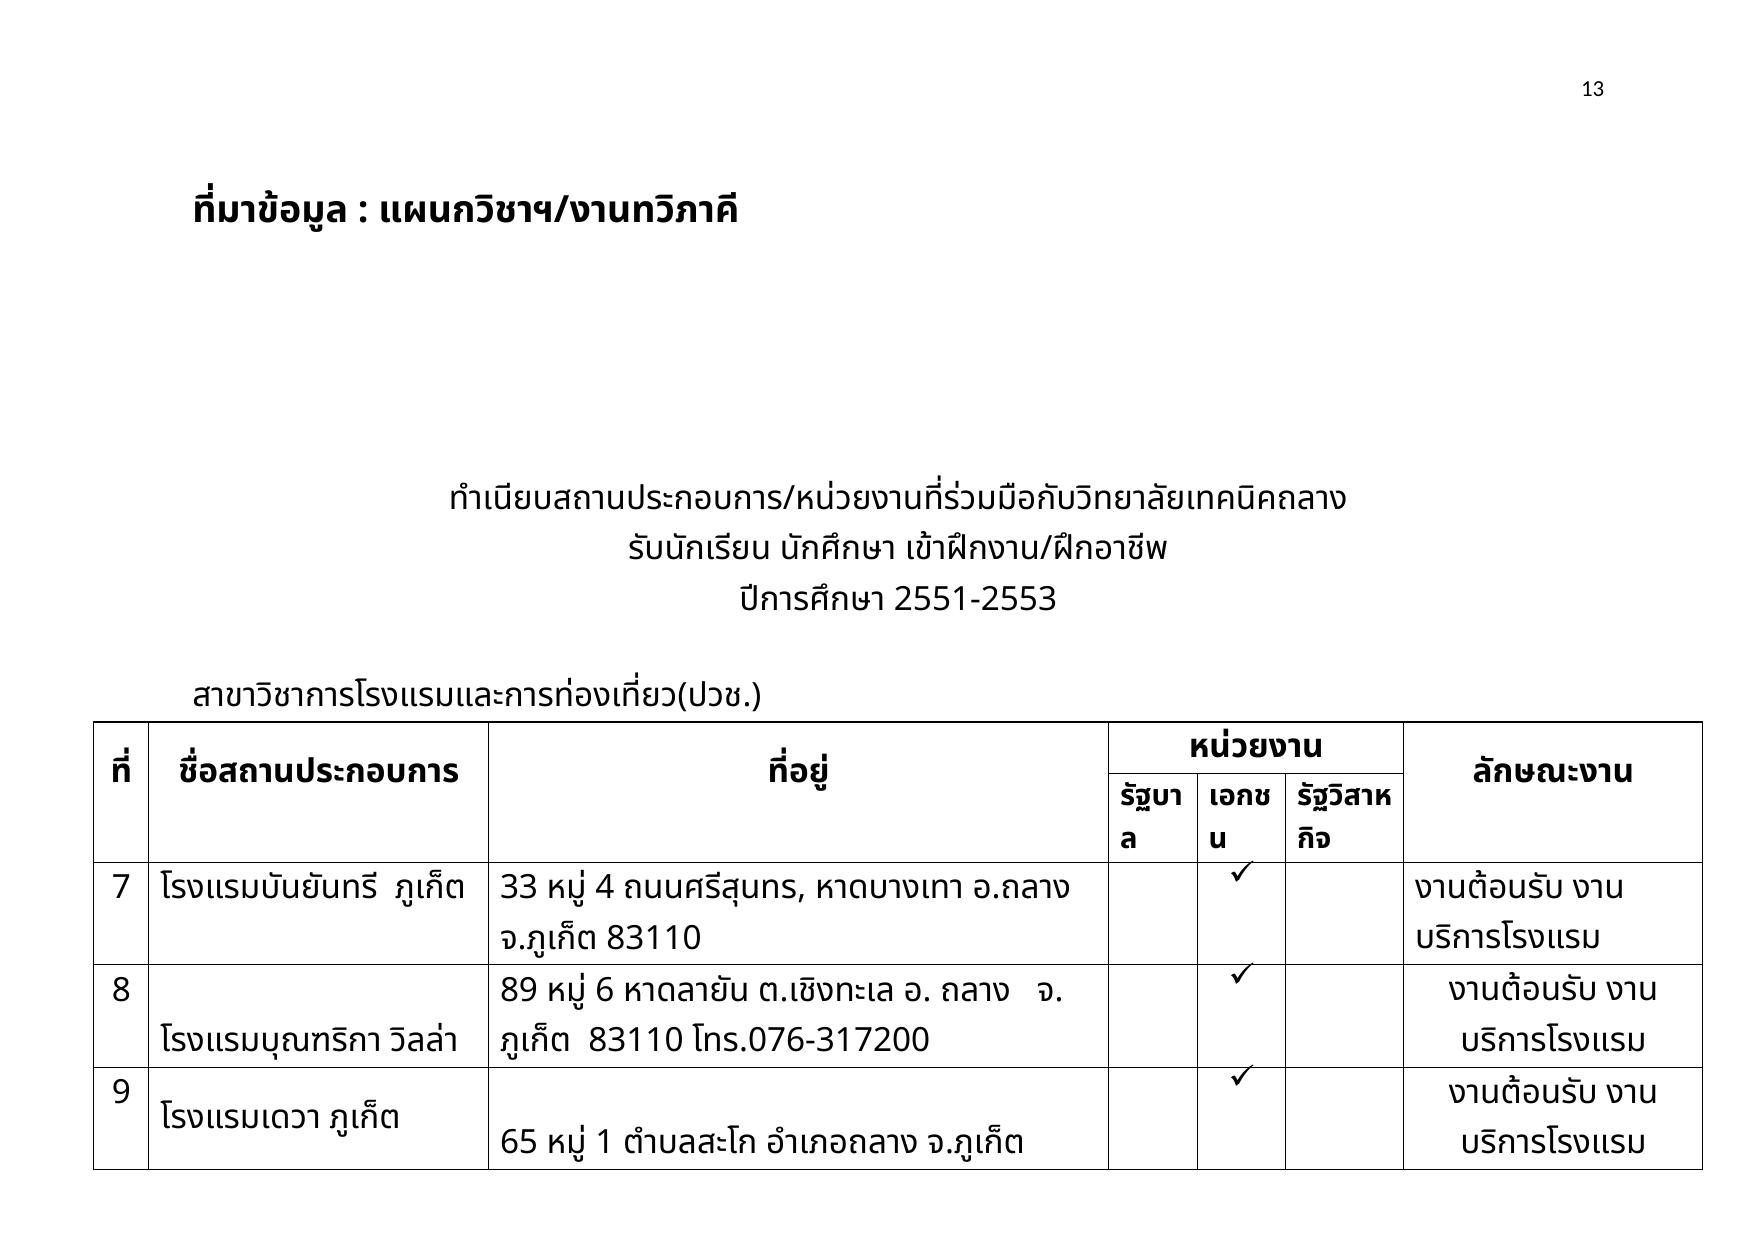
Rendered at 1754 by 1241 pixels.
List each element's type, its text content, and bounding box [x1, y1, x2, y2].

text ที่มาข้อมูล : แผนกวิชาฯ/งานทวิภาคี [192, 183, 1604, 240]
table_cell 89 หมู่ 6 หาดลายัน ต.เชิงทะเล อ. ถลาง จ. ภูเก็ต 83110 โทร.076-317200 [489, 965, 1108, 1067]
table_cell 8 [94, 965, 148, 1067]
table_cell งานต้อนรับ งานบริการโรงแรม [1404, 965, 1702, 1067]
table_header ชื่อสถานประกอบการ [149, 723, 488, 862]
table_header หน่วยงาน [1109, 723, 1403, 773]
table_header ที่ [94, 723, 148, 862]
table_cell [1198, 863, 1285, 964]
table_cell [1286, 863, 1403, 964]
text สาขาวิชาการโรงแรมและการท่องเที่ยว(ปวช.) [192, 671, 1604, 721]
table_cell โรงแรมบุณฑริกา วิลล่า [149, 965, 488, 1067]
table_cell [1109, 965, 1197, 1067]
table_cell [1404, 1068, 1702, 1168]
table_cell [1109, 1068, 1197, 1168]
table_cell 9 [94, 1068, 148, 1168]
text ปีการศึกษา 2551-2553 [192, 575, 1604, 625]
table_cell โรงแรมบันยันทรี ภูเก็ต [149, 863, 488, 964]
table_cell เอกชน [1198, 774, 1285, 862]
table_cell [1286, 965, 1403, 1067]
table_header ที่อยู่ [489, 723, 1108, 862]
table_cell [1109, 863, 1197, 964]
table_header ลักษณะงาน [1404, 723, 1702, 862]
table_cell 65 หมู่ 1 ตำบลสะโก อำเภอถลาง จ.ภูเก็ต [489, 1068, 1108, 1168]
table_cell 33 หมู่ 4 ถนนศรีสุนทร, หาดบางเทา อ.ถลาง จ.ภูเก็ต 83110 [489, 863, 1108, 964]
table_cell รัฐวิสาหกิจ [1286, 774, 1403, 862]
table_cell [1198, 1068, 1285, 1168]
table_cell โรงแรมเดวา ภูเก็ต [149, 1068, 488, 1168]
table_cell รัฐบาล [1109, 774, 1197, 862]
table_cell [1198, 965, 1285, 1067]
text ทำเนียบสถานประกอบการ/หน่วยงานที่ร่วมมือกับวิทยาลัยเทคนิคถลาง [192, 473, 1604, 524]
table_cell 7 [94, 863, 148, 964]
table_cell [1286, 1068, 1403, 1168]
table_cell งานต้อนรับ งานบริการโรงแรม [1404, 863, 1702, 964]
text รับนักเรียน นักศึกษา เข้าฝึกงาน/ฝึกอาชีพ [192, 524, 1604, 575]
